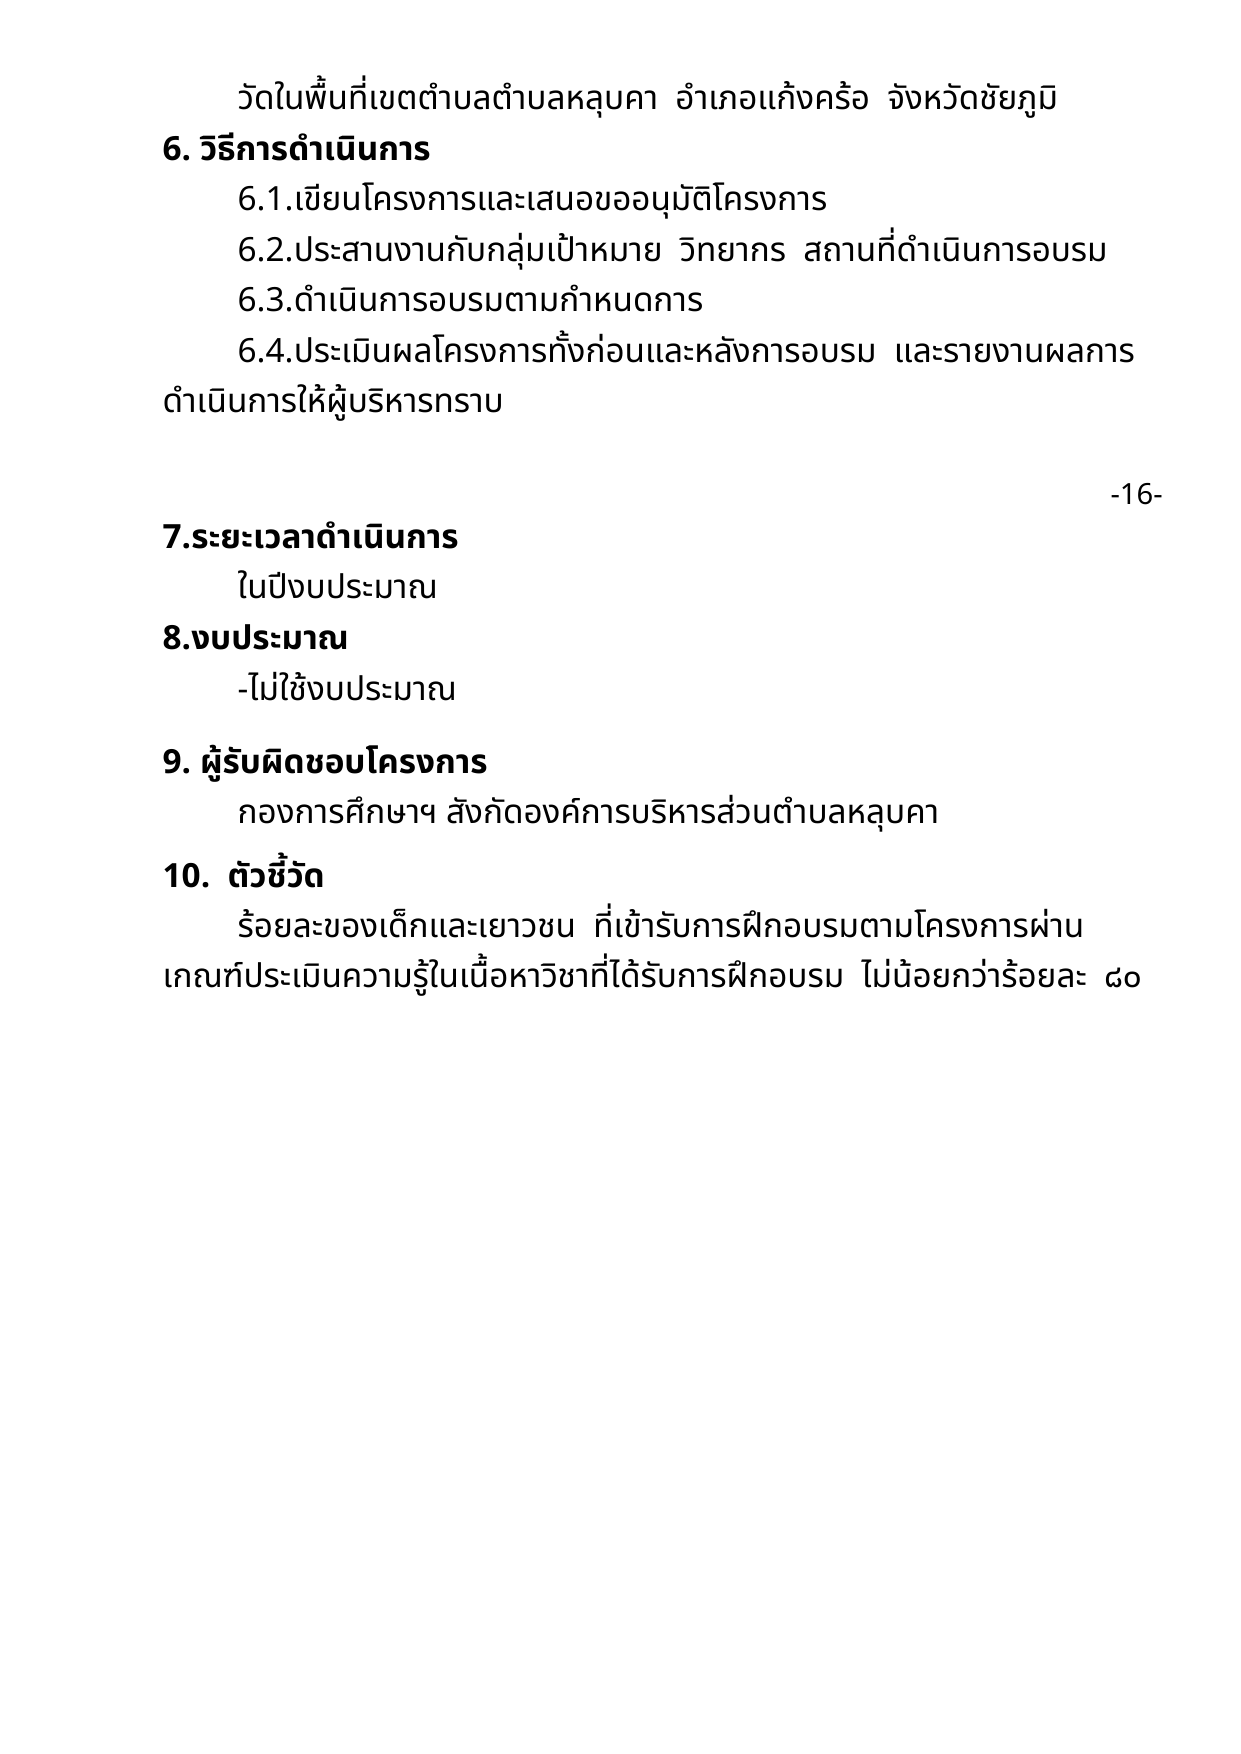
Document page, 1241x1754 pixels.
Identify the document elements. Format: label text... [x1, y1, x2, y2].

text 7.ระยะเวลาดำเนินการ [162, 513, 1162, 563]
text ร้อยละของเด็กและเยาวชน ที่เข้ารับการฝึกอบรมตามโครงการผ่านเกณฑ์ประเมินความรู้ในเนื้อหาวิชาที่ได้รับการฝึกอบรม ไม่น้อยกว่าร้อยละ ๘๐ [162, 902, 1162, 1003]
text 10. ตัวชี้วัด [162, 851, 1162, 902]
text -16- [162, 473, 1162, 513]
text 6.4.ประเมินผลโครงการทั้งก่อนและหลังการอบรม และรายงานผลการดำเนินการให้ผู้บริหารทราบ [162, 327, 1162, 428]
text กองการศึกษาฯ สังกัดองค์การบริหารส่วนตำบลหลุบคา [162, 788, 1162, 839]
text 6. วิธีการดำเนินการ [162, 124, 1162, 175]
text 8.งบประมาณ [162, 614, 1162, 664]
text 6.3.ดำเนินการอบรมตามกำหนดการ [162, 276, 1162, 327]
text วัดในพื้นที่เขตตำบลตำบลหลุบคา อำเภอแก้งคร้อ จังหวัดชัยภูมิ [162, 74, 1162, 124]
text ในปีงบประมาณ [162, 563, 1162, 614]
text 9. ผู้รับผิดชอบโครงการ [162, 738, 1162, 788]
text 6.2.ประสานงานกับกลุ่มเป้าหมาย วิทยากร สถานที่ดำเนินการอบรม [162, 226, 1162, 276]
text 6.1.เขียนโครงการและเสนอขออนุมัติโครงการ [162, 175, 1162, 226]
text -ไม่ใช้งบประมาณ [162, 664, 1162, 715]
